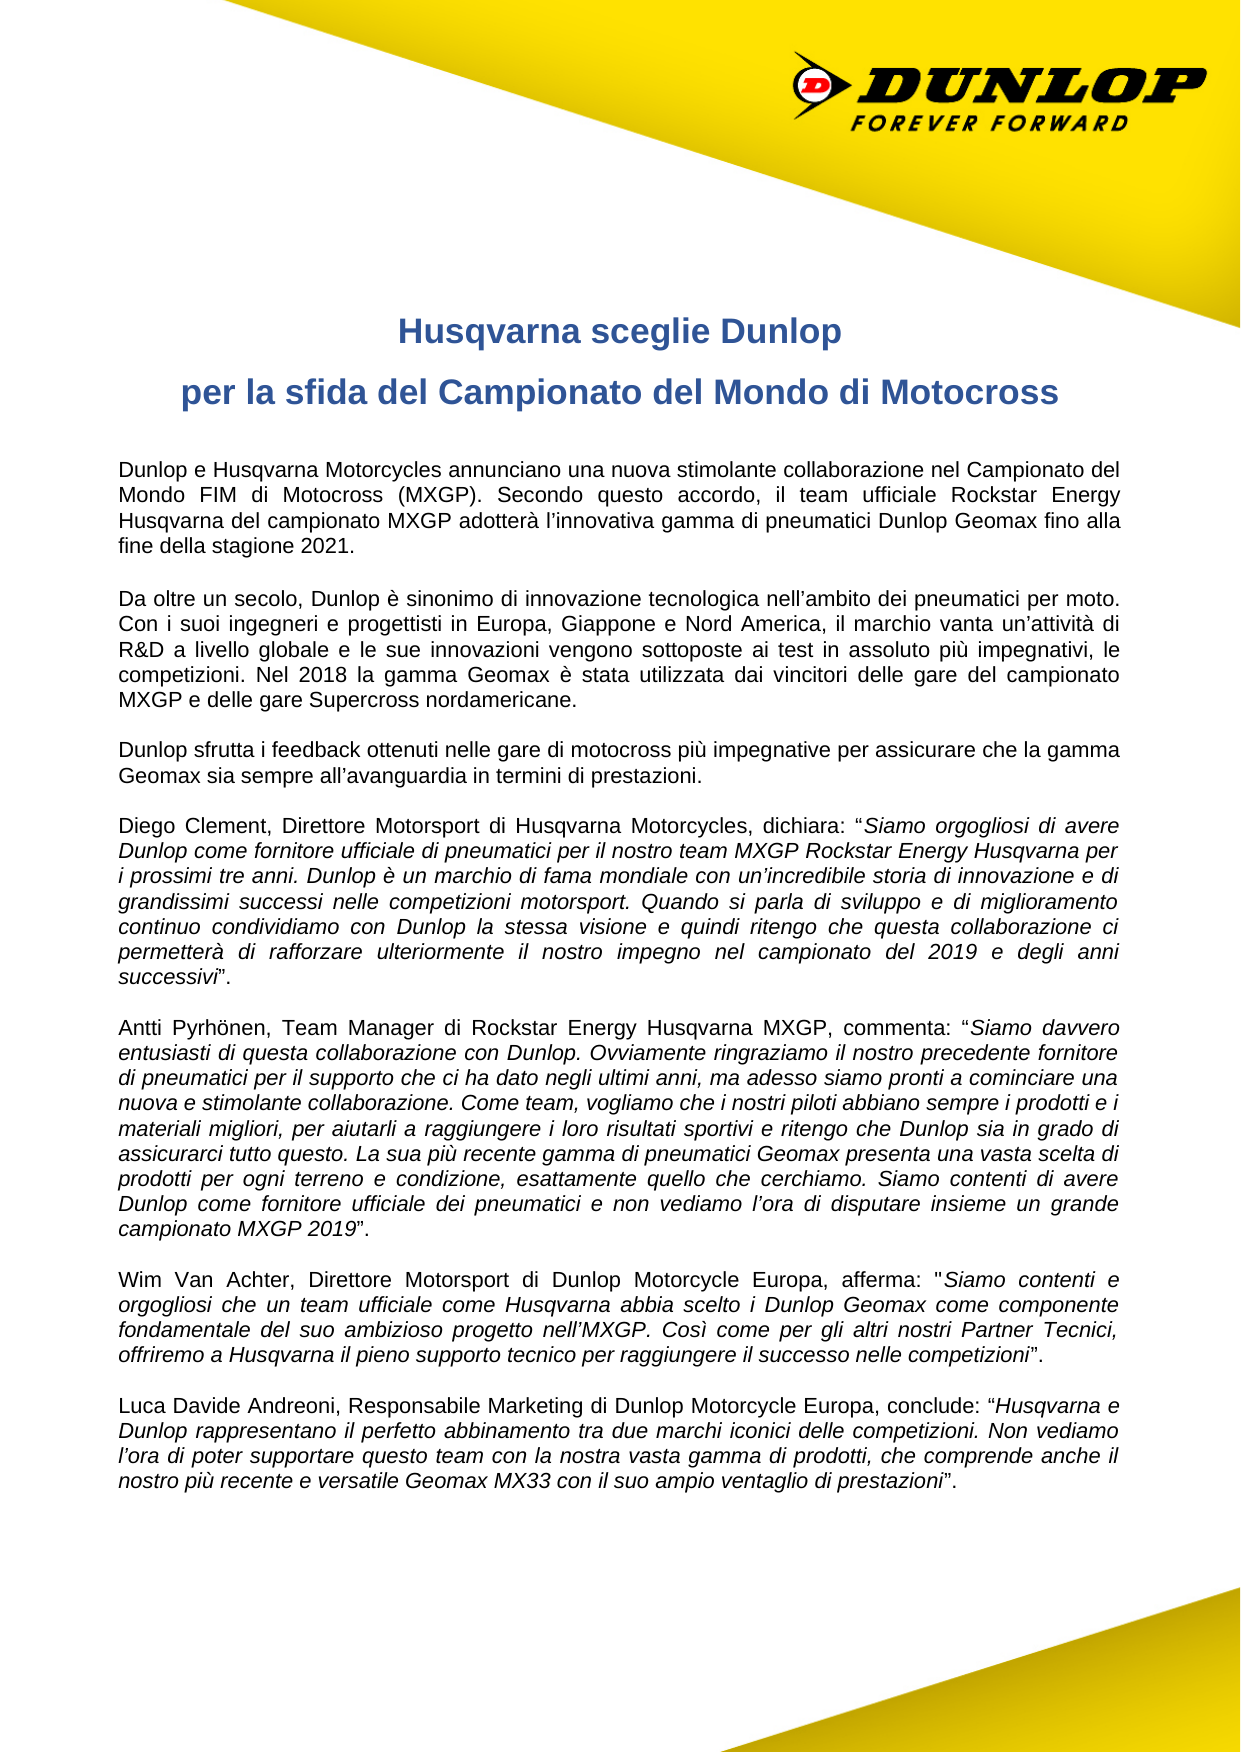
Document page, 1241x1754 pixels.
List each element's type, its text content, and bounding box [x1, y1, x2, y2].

text per la sfida del Campionato del Mondo di Motocross [118, 371, 1122, 412]
text Dunlop sfrutta i feedback ottenuti nelle gare di motocross più impegnative per assicurare che la gamma Geomax sia sempre all’avanguardia in termini di prestazioni. [118, 737, 1122, 788]
text Antti Pyrhönen, Team Manager di Rockstar Energy Husqvarna MXGP, commenta: “Siamo davvero entusiasti di questa collaborazione con Dunlop. Ovviamente ringraziamo il nostro precedente fornitore di pneumatici per il supporto che ci ha dato negli ultimi anni, ma adesso siamo pronti a cominciare una nuova e stimolante collaborazione. Come team, vogliamo che i nostri piloti abbiano sempre i prodotti e i materiali migliori, per aiutarli a raggiungere i loro risultati sportivi e ritengo che Dunlop sia in grado di assicurarci tutto questo. La sua più recente gamma di pneumatici Geomax presenta una vasta scelta di prodotti per ogni terreno e condizione, esattamente quello che cerchiamo. Siamo contenti di avere Dunlop come fornitore ufficiale dei pneumatici e non vediamo l’ora di disputare insieme un grande campionato MXGP 2019”. [118, 1014, 1122, 1241]
text Da oltre un secolo, Dunlop è sinonimo di innovazione tecnologica nell’ambito dei pneumatici per moto. Con i suoi ingegneri e progettisti in Europa, Giappone e Nord America, il marchio vanta un’attività di R&D a livello globale e le sue innovazioni vengono sottoposte ai test in assoluto più impegnativi, le competizioni. Nel 2018 la gamma Geomax è stata utilizzata dai vincitori delle gare del campionato MXGP e delle gare Supercross nordamericane. [118, 586, 1122, 712]
text Wim Van Achter, Direttore Motorsport di Dunlop Motorcycle Europa, afferma: "Siamo contenti e orgogliosi che un team ufficiale come Husqvarna abbia scelto i Dunlop Geomax come componente fondamentale del suo ambizioso progetto nell’MXGP. Così come per gli altri nostri Partner Tecnici, offriremo a Husqvarna il pieno supporto tecnico per raggiungere il successo nelle competizioni”. [118, 1267, 1122, 1367]
text Dunlop e Husqvarna Motorcycles annunciano una nuova stimolante collaborazione nel Campionato del Mondo FIM di Motocross (MXGP). Secondo questo accordo, il team ufficiale Rockstar Energy Husqvarna del campionato MXGP adotterà l’innovativa gamma di pneumatici Dunlop Geomax fino alla fine della stagione 2021. [118, 457, 1122, 558]
text Diego Clement, Direttore Motorsport di Husqvarna Motorcycles, dichiara: “Siamo orgogliosi di avere Dunlop come fornitore ufficiale di pneumatici per il nostro team MXGP Rockstar Energy Husqvarna per i prossimi tre anni. Dunlop è un marchio di fama mondiale con un’incredibile storia di innovazione e di grandissimi successi nelle competizioni motorsport. Quando si parla di sviluppo e di miglioramento continuo condividiamo con Dunlop la stessa visione e quindi ritengo che questa collaborazione ci permetterà di rafforzare ulteriormente il nostro impegno nel campionato del 2019 e degli anni successivi”. [118, 813, 1122, 989]
picture [20, 0, 1241, 1752]
text Husqvarna sceglie Dunlop [118, 310, 1122, 351]
text Luca Davide Andreoni, Responsabile Marketing di Dunlop Motorcycle Europa, conclude: “Husqvarna e Dunlop rappresentano il perfetto abbinamento tra due marchi iconici delle competizioni. Non vediamo l’ora di poter supportare questo team con la nostra vasta gamma di prodotti, che comprende anche il nostro più recente e versatile Geomax MX33 con il suo ampio ventaglio di prestazioni”. [118, 1393, 1122, 1493]
